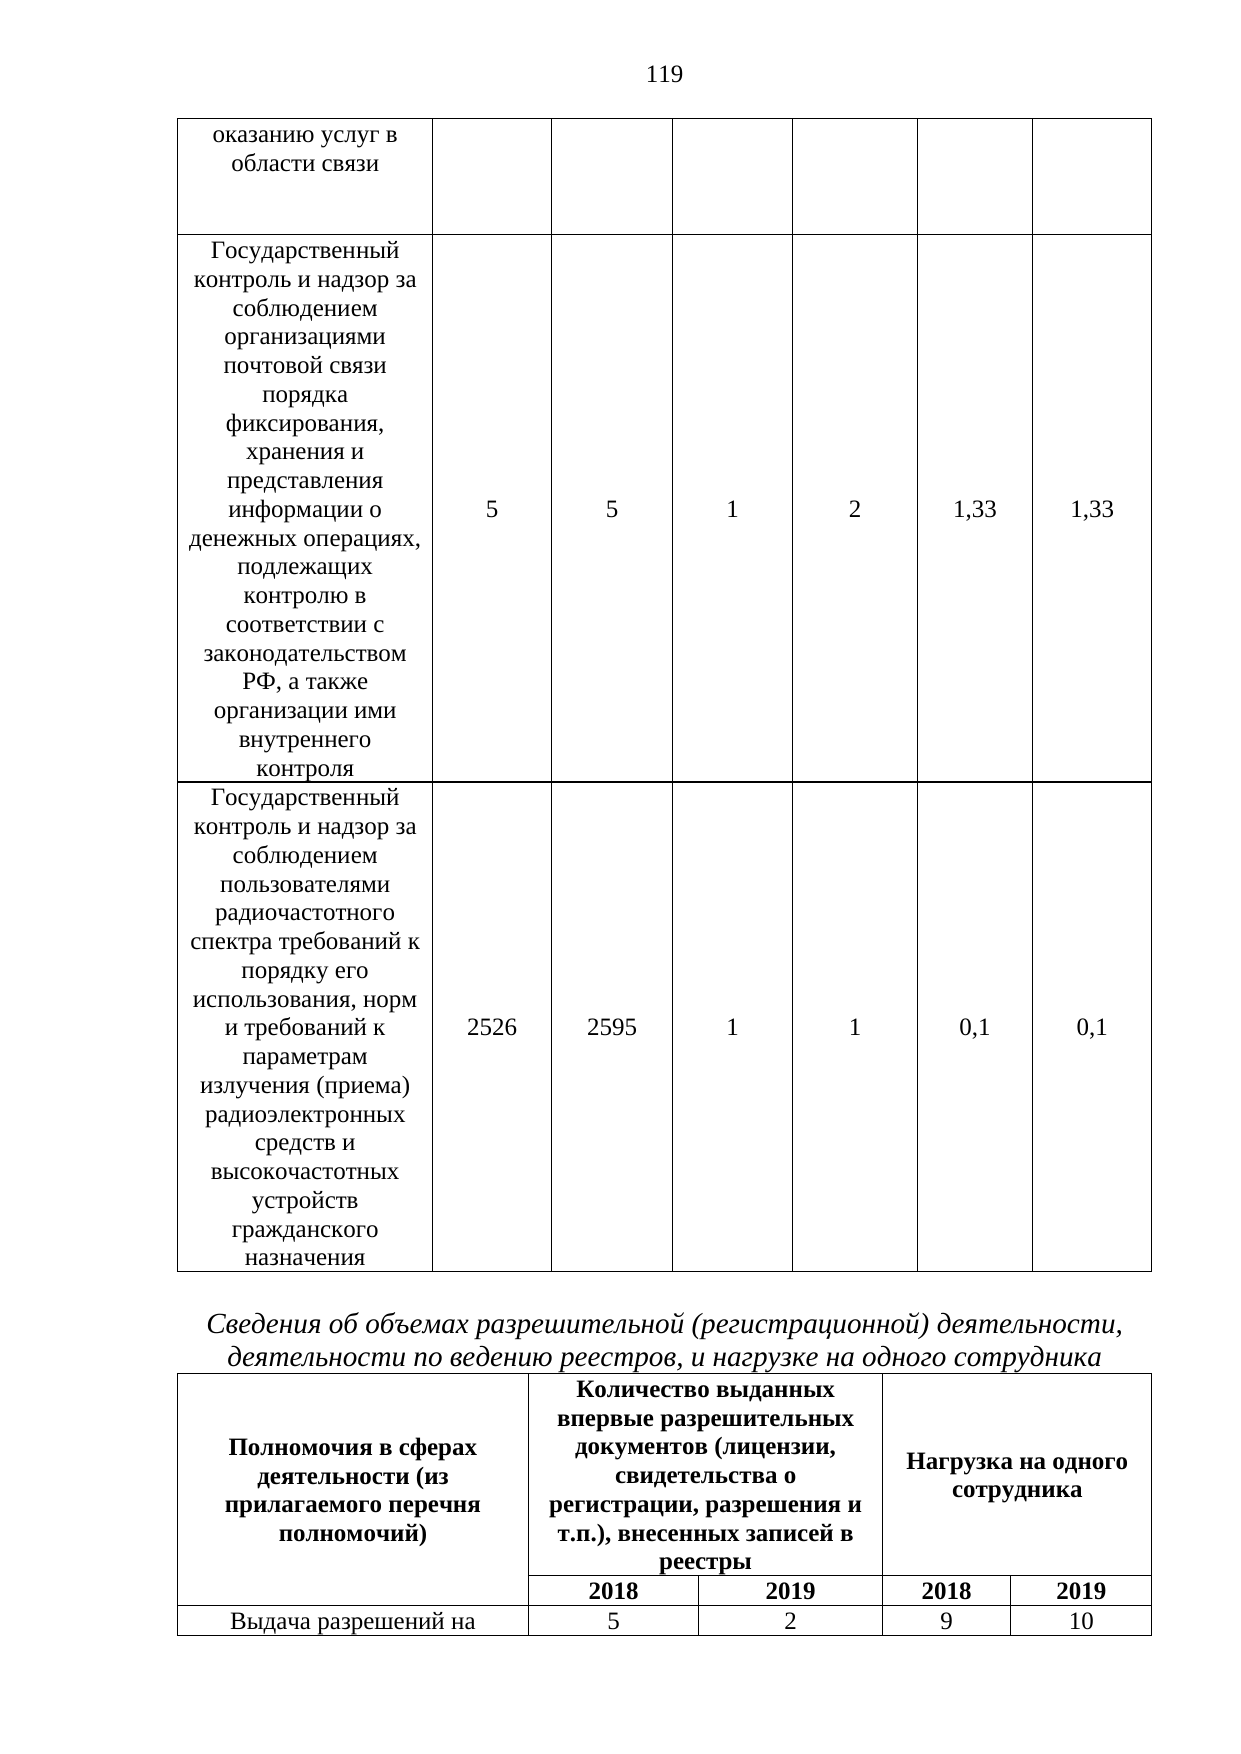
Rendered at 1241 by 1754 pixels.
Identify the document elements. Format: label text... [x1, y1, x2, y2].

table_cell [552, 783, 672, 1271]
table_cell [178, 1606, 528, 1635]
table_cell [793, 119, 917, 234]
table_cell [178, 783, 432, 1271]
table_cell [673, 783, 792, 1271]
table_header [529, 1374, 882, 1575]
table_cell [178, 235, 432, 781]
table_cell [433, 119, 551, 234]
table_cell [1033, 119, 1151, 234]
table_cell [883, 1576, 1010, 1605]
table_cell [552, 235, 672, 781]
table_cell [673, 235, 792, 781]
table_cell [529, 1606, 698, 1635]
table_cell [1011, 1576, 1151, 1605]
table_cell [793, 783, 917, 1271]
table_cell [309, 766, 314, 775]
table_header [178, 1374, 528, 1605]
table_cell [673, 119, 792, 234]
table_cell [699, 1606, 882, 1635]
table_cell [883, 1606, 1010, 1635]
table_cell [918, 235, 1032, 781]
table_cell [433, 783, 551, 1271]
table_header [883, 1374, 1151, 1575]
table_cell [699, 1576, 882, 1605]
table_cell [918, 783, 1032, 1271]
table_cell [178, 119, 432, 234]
text Сведения об объемах разрешительной (регистрационной) деятельности, деятельности по ведению реестров, и нагрузке на одного сотрудника [177, 1306, 1152, 1373]
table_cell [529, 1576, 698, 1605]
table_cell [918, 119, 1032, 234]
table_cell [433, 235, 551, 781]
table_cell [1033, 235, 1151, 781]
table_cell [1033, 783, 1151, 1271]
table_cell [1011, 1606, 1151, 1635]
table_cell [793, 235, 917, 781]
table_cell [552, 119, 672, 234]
